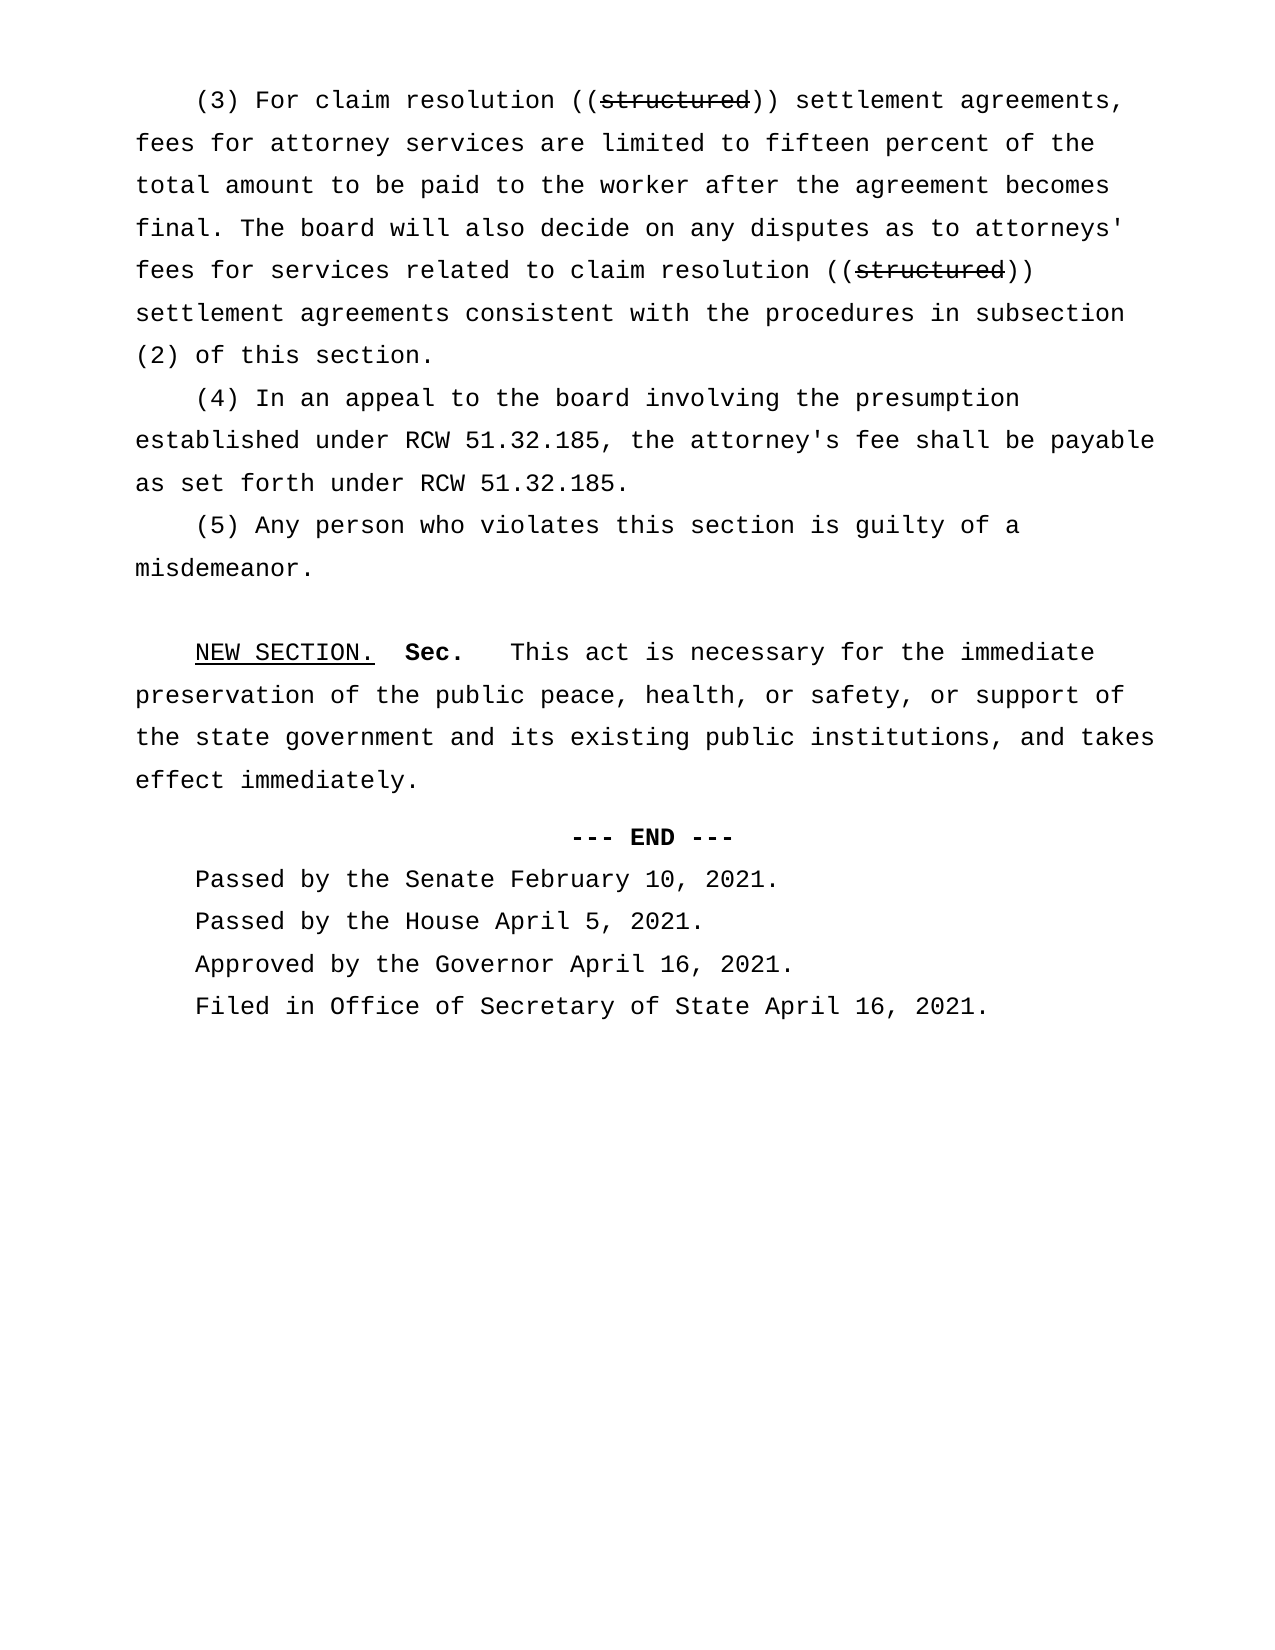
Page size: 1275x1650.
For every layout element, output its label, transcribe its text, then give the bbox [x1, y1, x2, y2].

text Filed in Office of Secretary of State April 16, 2021. [135, 981, 1170, 1023]
text Passed by the House April 5, 2021. [135, 896, 1170, 938]
text Approved by the Governor April 16, 2021. [135, 938, 1170, 981]
text (5) Any person who violates this section is guilty of a misdemeanor. [135, 500, 1170, 585]
text NEW SECTION. Sec. This act is necessary for the immediate preservation of the public peace, health, or safety, or support of the state government and its existing public institutions, and takes effect immediately. [135, 627, 1170, 797]
text (4) In an appeal to the board involving the presumption established under RCW 51.32.185, the attorney's fee shall be payable as set forth under RCW 51.32.185. [135, 372, 1170, 500]
text (3) For claim resolution ((structured)) settlement agreements, fees for attorney services are limited to fifteen percent of the total amount to be paid to the worker after the agreement becomes final. The board will also decide on any disputes as to attorneys' fees for services related to claim resolution ((structured)) settlement agreements consistent with the procedures in subsection (2) of this section. [135, 75, 1170, 372]
text Passed by the Senate February 10, 2021. [135, 853, 1170, 896]
text --- END --- [135, 825, 1170, 853]
